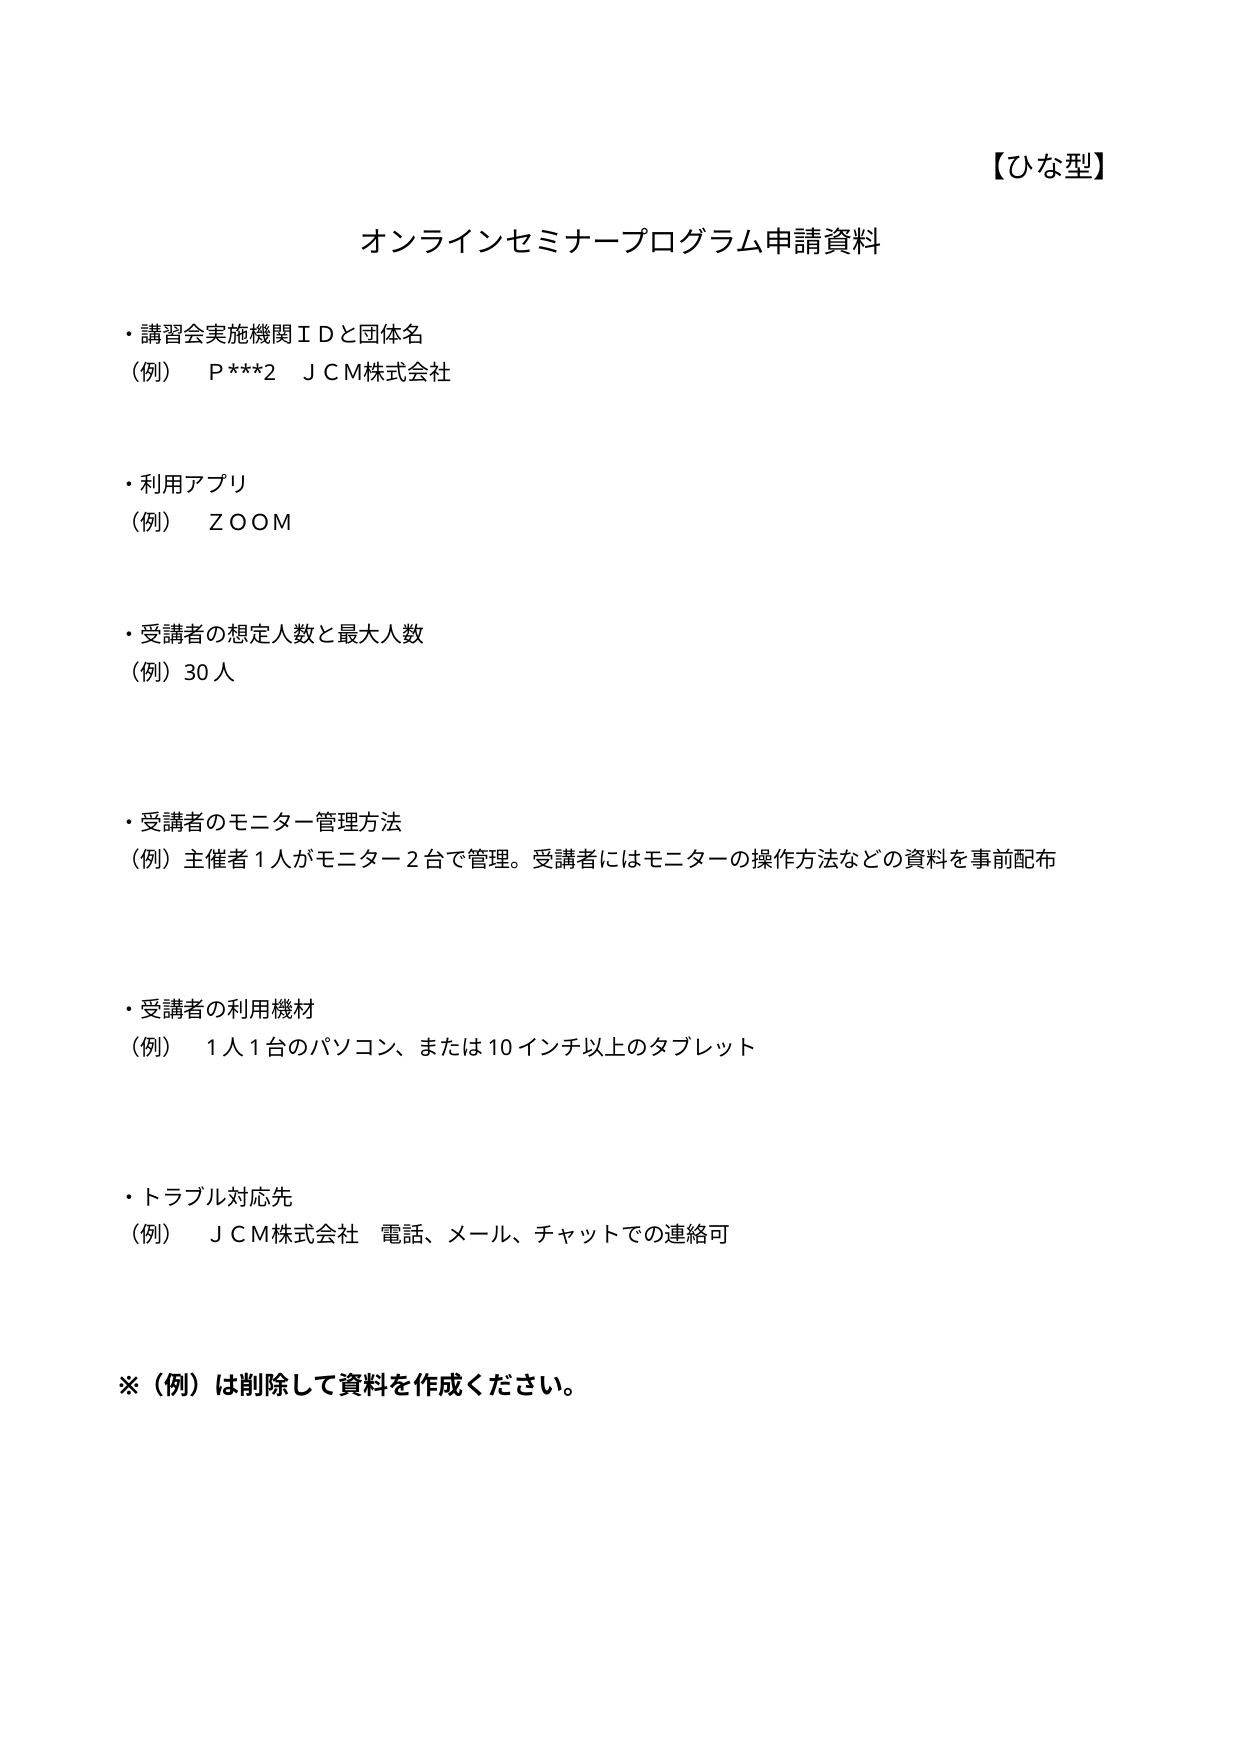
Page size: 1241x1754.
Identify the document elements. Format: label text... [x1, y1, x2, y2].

text （例）30人 [118, 652, 1122, 689]
text ・受講者の利用機材 [118, 989, 1122, 1027]
text ・受講者のモニター管理方法 [118, 802, 1122, 839]
text （例） ＺＯＯＭ [118, 502, 1122, 539]
text ・受講者の想定人数と最大人数 [118, 614, 1122, 652]
text （例） Ｐ***2 ＪＣＭ株式会社 [118, 352, 1122, 389]
text ・トラブル対応先 [118, 1177, 1122, 1214]
text ・利用アプリ [118, 464, 1122, 502]
text オンラインセミナープログラム申請資料 [118, 202, 1122, 277]
text 【ひな型】 [118, 127, 1122, 202]
text （例） 1人1台のパソコン、または10インチ以上のタブレット [118, 1027, 1122, 1064]
text ・講習会実施機関ＩＤと団体名 [118, 314, 1122, 352]
text （例）主催者1人がモニター2台で管理。受講者にはモニターの操作方法などの資料を事前配布 [118, 839, 1122, 877]
text （例） ＪＣＭ株式会社 電話、メール、チャットでの連絡可 [118, 1214, 1122, 1252]
text ※（例）は削除して資料を作成ください。 [118, 1364, 1122, 1402]
